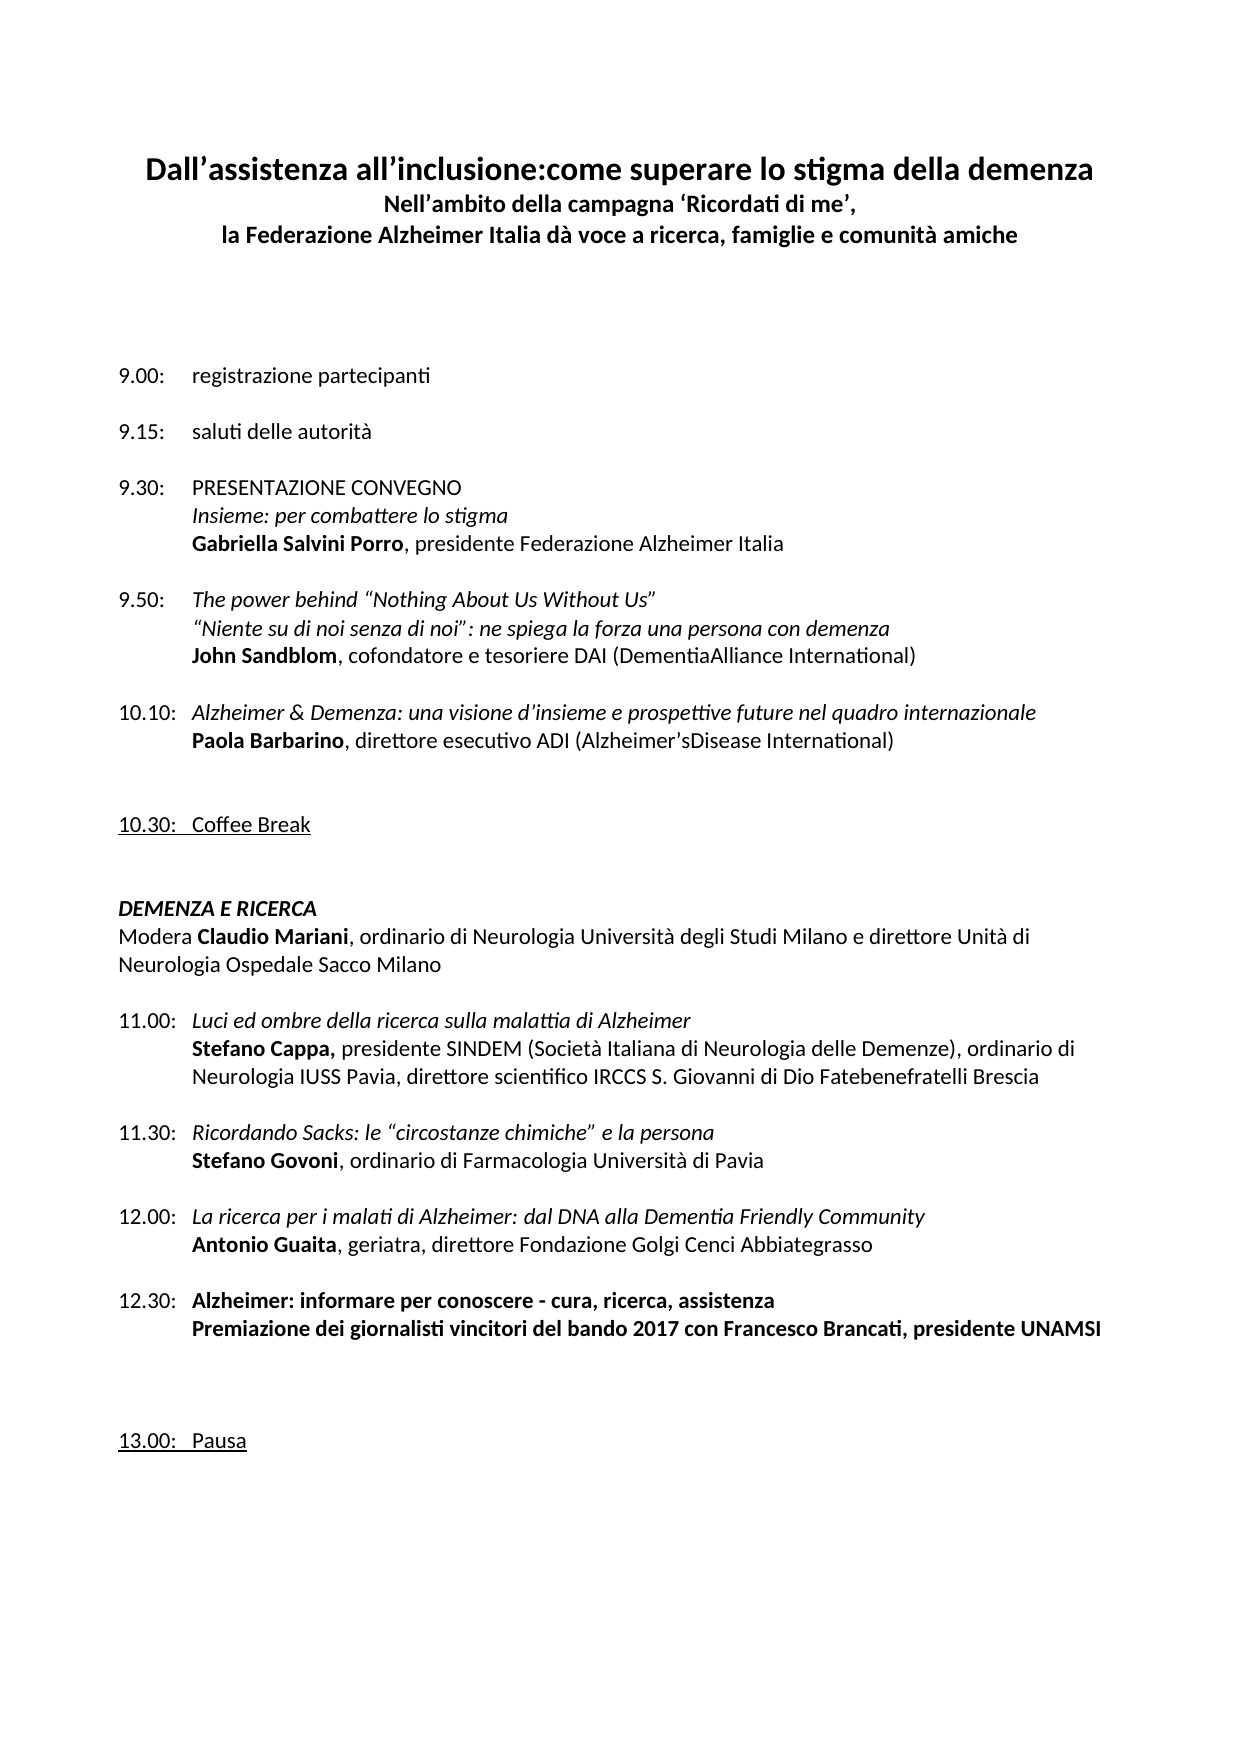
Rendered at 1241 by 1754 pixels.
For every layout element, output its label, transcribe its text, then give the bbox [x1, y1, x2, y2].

text 10.10: Alzheimer & Demenza: una visione d’insieme e prospettive future nel quadro internazionale [118, 698, 1122, 726]
text la Federazione Alzheimer Italia dà voce a ricerca, famiglie e comunità amiche [118, 219, 1122, 249]
text Nell’ambito della campagna ‘Ricordati di me’, [118, 188, 1122, 219]
text Stefano Govoni, ordinario di Farmacologia Università di Pavia [118, 1146, 1122, 1174]
text 11.30: Ricordando Sacks: le “circostanze chimiche” e la persona [118, 1118, 1122, 1146]
text Gabriella Salvini Porro, presidente Federazione Alzheimer Italia [118, 529, 1122, 558]
text 10.30: Coffee Break [118, 810, 1122, 838]
text Antonio Guaita, geriatra, direttore Fondazione Golgi Cenci Abbiategrasso [118, 1230, 1122, 1258]
text 9.30: PRESENTAZIONE CONVEGNO [118, 473, 1122, 502]
text Modera Claudio Mariani, ordinario di Neurologia Università degli Studi Milano e direttore Unità di Neurologia Ospedale Sacco Milano [118, 922, 1122, 978]
text Insieme: per combattere lo stigma [118, 502, 1122, 529]
text 9.15: saluti delle autorità [118, 417, 1122, 446]
text Premiazione dei giornalisti vincitori del bando 2017 con Francesco Brancati, presidente UNAMSI [118, 1314, 1122, 1342]
text DEMENZA E RICERCA [118, 894, 1122, 922]
text 12.30: Alzheimer: informare per conoscere - cura, ricerca, assistenza [118, 1286, 1122, 1314]
text 11.00: Luci ed ombre della ricerca sulla malattia di Alzheimer [118, 1006, 1122, 1034]
text 9.00: registrazione partecipanti [118, 361, 1122, 389]
text “Niente su di noi senza di noi”: ne spiega la forza una persona con demenza [118, 614, 1122, 642]
text 9.50: The power behind “Nothing About Us Without Us” [118, 586, 1122, 614]
text John Sandblom, cofondatore e tesoriere DAI (DementiaAlliance International) [118, 642, 1122, 670]
text 13.00: Pausa [118, 1426, 1122, 1454]
text Stefano Cappa, presidente SINDEM (Società Italiana di Neurologia delle Demenze), ordinario di Neurologia IUSS Pavia, direttore scientifico IRCCS S. Giovanni di Dio Fatebenefratelli Brescia [192, 1034, 1122, 1090]
text Dall’assistenza all’inclusione:come superare lo stigma della demenza [118, 148, 1122, 188]
text Paola Barbarino, direttore esecutivo ADI (Alzheimer’sDisease International) [118, 726, 1122, 754]
text 12.00: La ricerca per i malati di Alzheimer: dal DNA alla Dementia Friendly Community [118, 1202, 1122, 1230]
